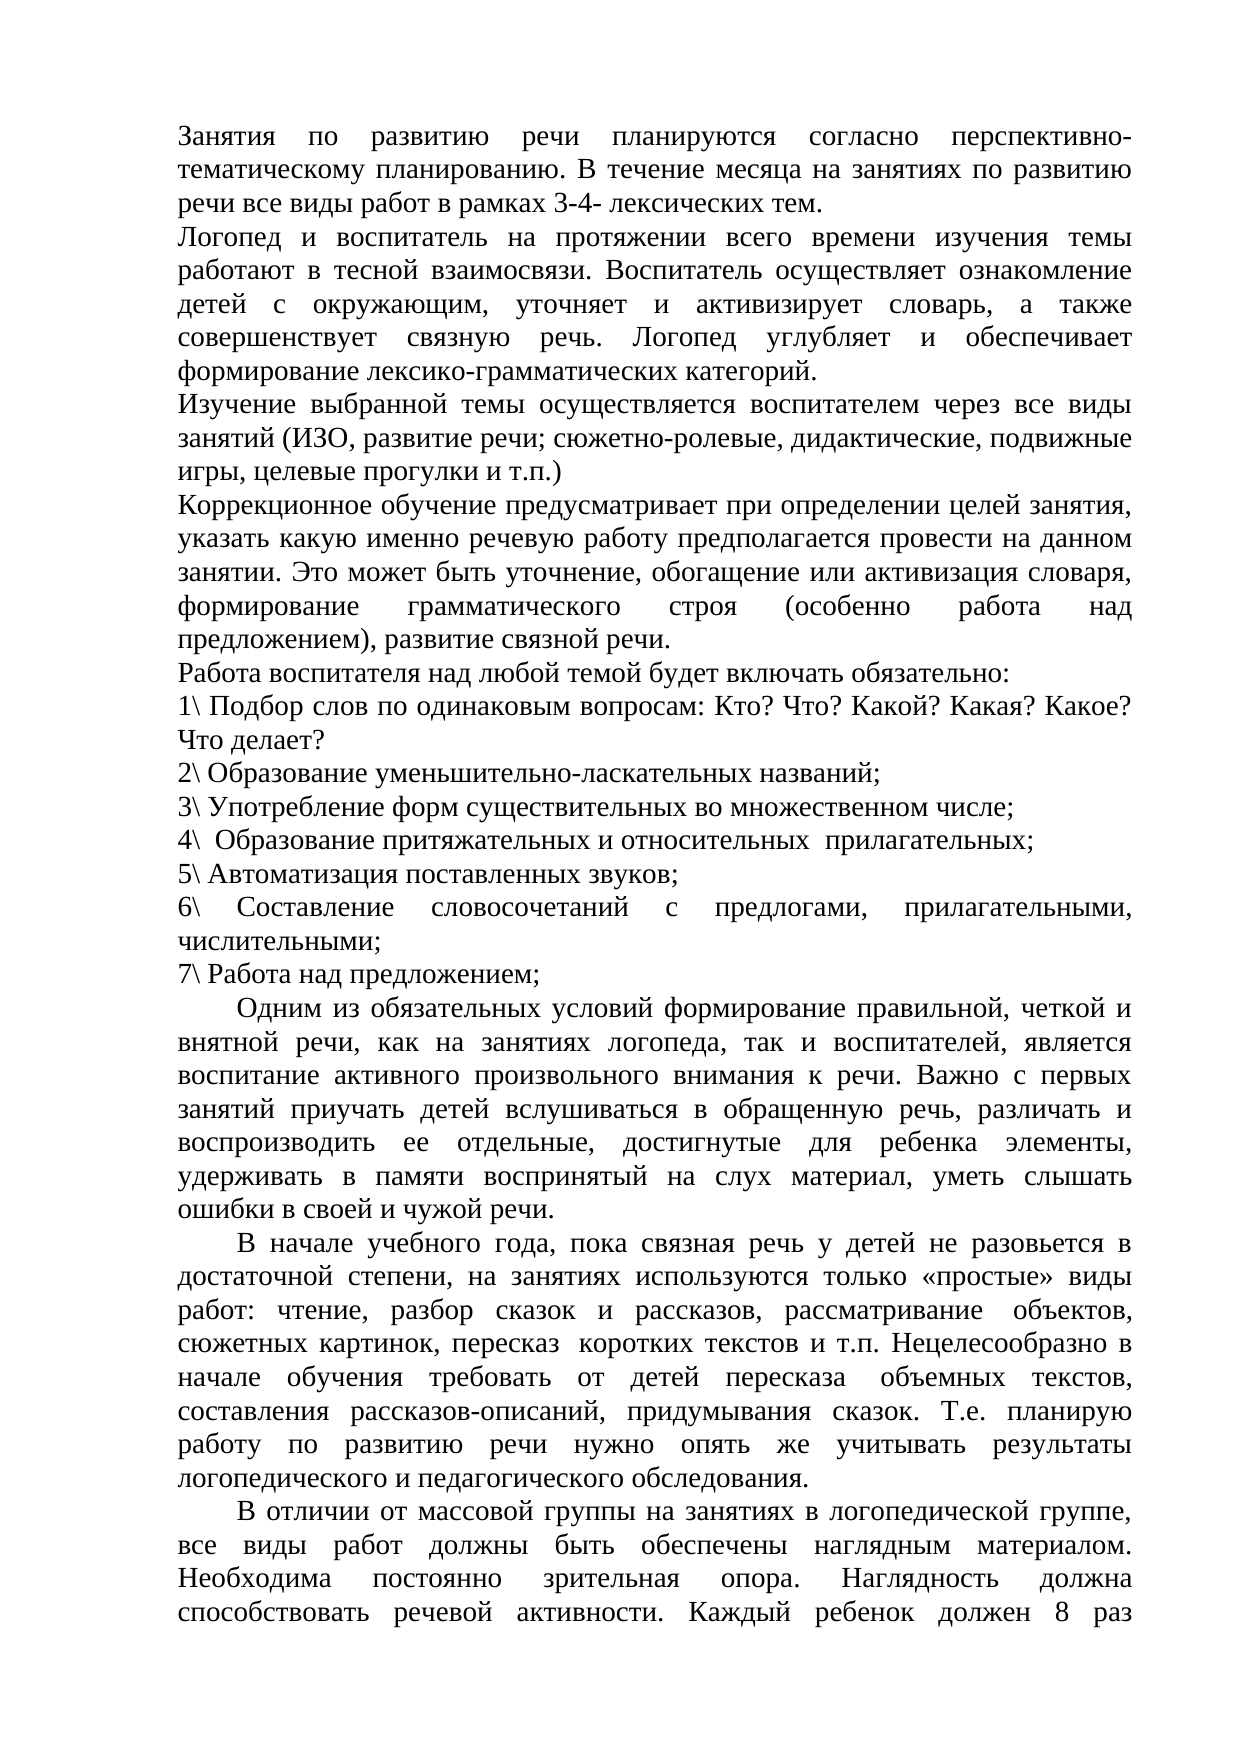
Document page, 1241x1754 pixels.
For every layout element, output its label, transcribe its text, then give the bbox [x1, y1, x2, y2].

text 3\ Употребление форм существительных во множественном числе; [177, 789, 1133, 822]
text 6\ Составление словосочетаний с предлогами, прилагательными, числительными; [177, 889, 1133, 957]
text Логопед и воспитатель на протяжении всего времени изучения темы работают в тесной взаимосвязи. Воспитатель осуществляет ознакомление детей с окружающим, уточняет и активизирует словарь, а также совершенствует связную речь. Логопед углубляет и обеспечивает формирование лексико-грамматических категорий. [177, 219, 1133, 386]
text Работа воспитателя над любой темой будет включать обязательно: [177, 655, 1133, 688]
text В начале учебного года, пока связная речь у детей не разовьется в достаточной степени, на занятиях используются только «простые» виды работ: чтение, разбор сказок и рассказов, рассматривание объектов, сюжетных картинок, пересказ коротких текстов и т.п. Нецелесообразно в начале обучения требовать от детей пересказа объемных текстов, составления рассказов-описаний, придумывания сказок. Т.е. планирую работу по развитию речи нужно опять же учитывать результаты логопедического и педагогического обследования. [177, 1225, 1133, 1493]
text 1\ Подбор слов по одинаковым вопросам: Кто? Что? Какой? Какая? Какое? Что делает? [177, 688, 1133, 755]
text Одним из обязательных условий формирование правильной, четкой и внятной речи, как на занятиях логопеда, так и воспитателей, является воспитание активного произвольного внимания к речи. Важно с первых занятий приучать детей вслушиваться в обращенную речь, различать и воспроизводить ее отдельные, достигнутые для ребенка элементы, удерживать в памяти воспринятый на слух материал, уметь слышать ошибки в своей и чужой речи. [177, 990, 1133, 1225]
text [177, 1493, 1133, 1627]
text 2\ Образование уменьшительно-ласкательных названий; [177, 755, 1133, 789]
text 5\ Автоматизация поставленных звуков; [177, 856, 1133, 889]
text Коррекционное обучение предусматривает при определении целей занятия, указать какую именно речевую работу предполагается провести на данном занятии. Это может быть уточнение, обогащение или активизация словаря, формирование грамматического строя (особенно работа над предложением), развитие связной речи. [177, 487, 1133, 655]
text 4\ Образование притяжательных и относительных прилагательных; [177, 822, 1133, 856]
text Изучение выбранной темы осуществляется воспитателем через все виды занятий (ИЗО, развитие речи; сюжетно-ролевые, дидактические, подвижные игры, целевые прогулки и т.п.) [177, 386, 1133, 487]
text Занятия по развитию речи планируются согласно перспективно-тематическому планированию. В течение месяца на занятиях по развитию речи все виды работ в рамках 3-4- лексических тем. [177, 118, 1133, 219]
text 7\ Работа над предложением; [177, 957, 1133, 990]
